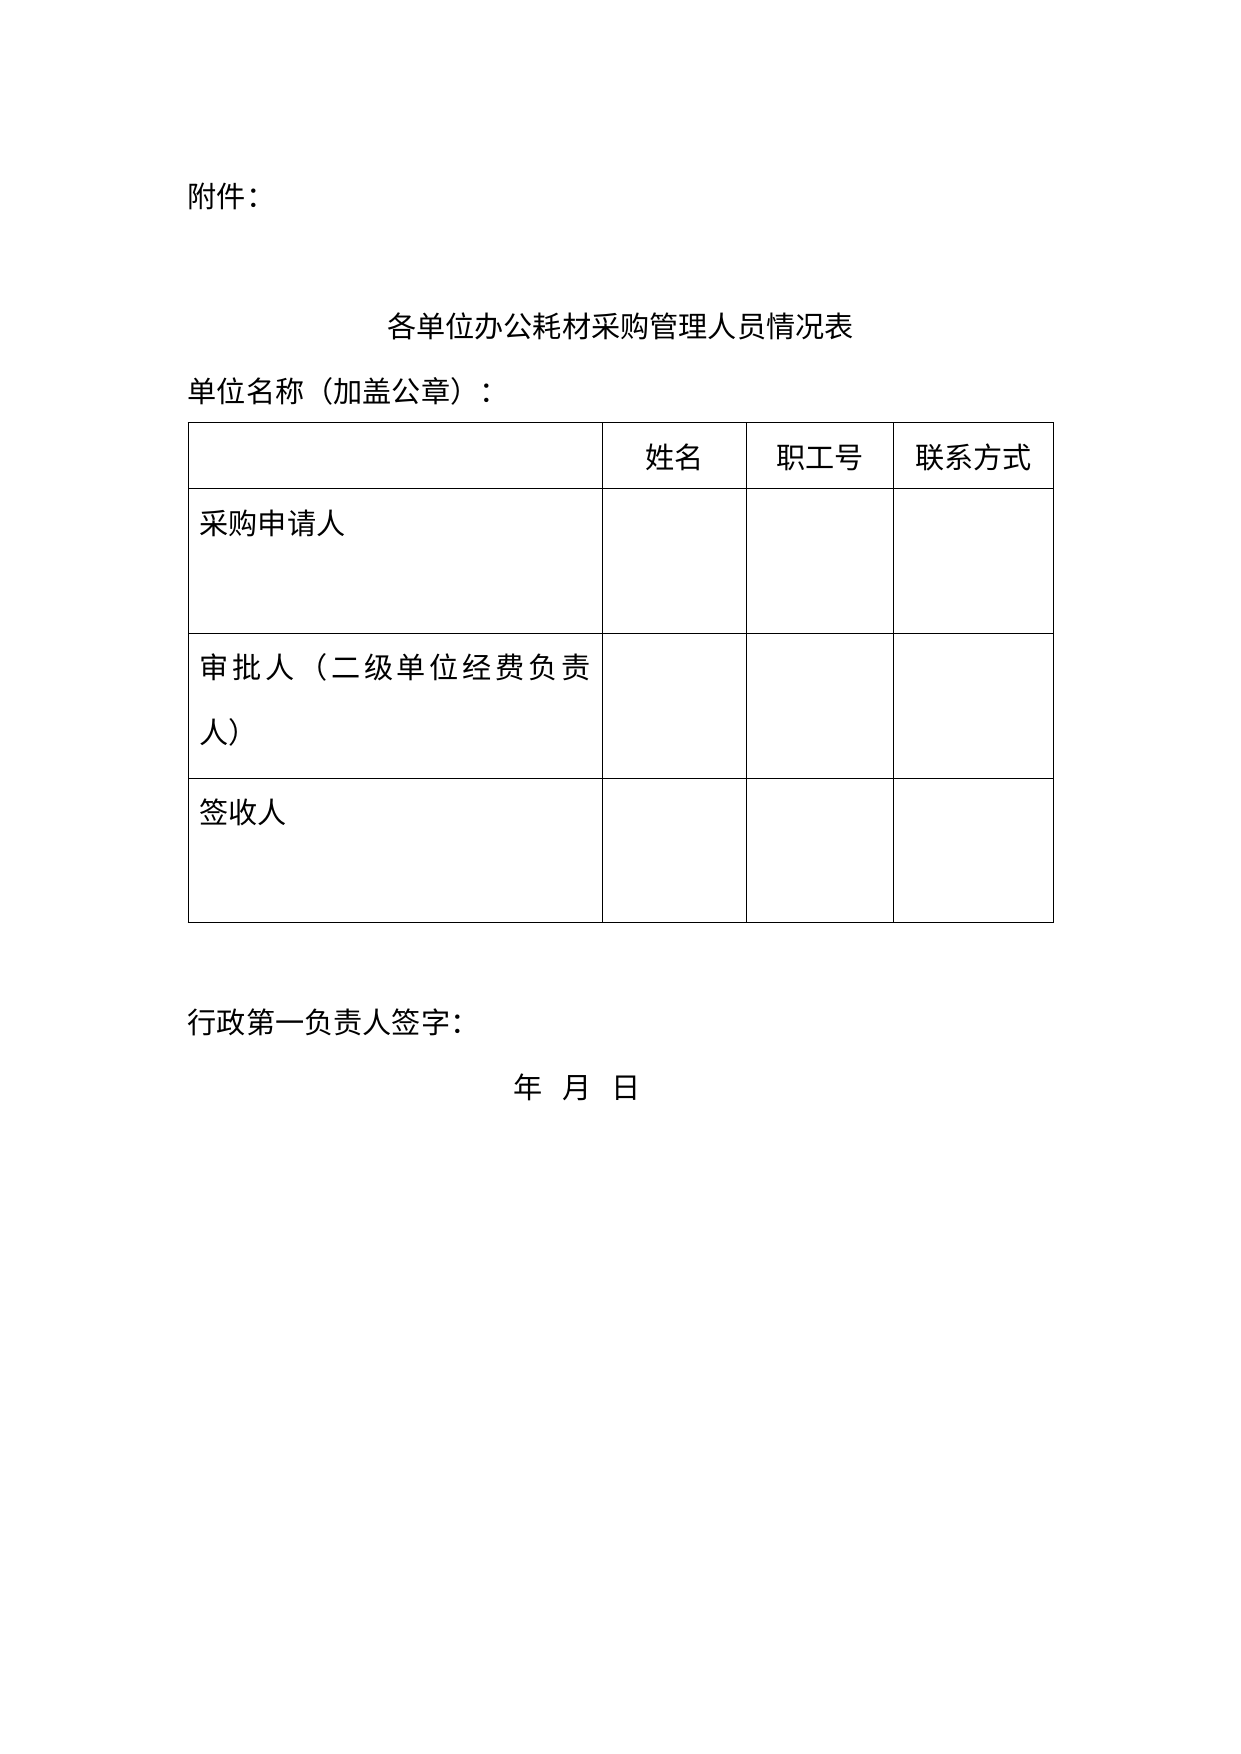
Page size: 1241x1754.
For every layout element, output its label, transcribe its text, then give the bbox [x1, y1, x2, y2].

table_cell [747, 489, 893, 633]
table_header 联系方式 [894, 423, 1053, 488]
table_cell [747, 634, 893, 777]
table_header [189, 423, 602, 488]
table_cell [603, 634, 746, 777]
table_header 姓名 [603, 423, 746, 488]
table_cell 审批人（二级单位经费负责人） [189, 634, 602, 777]
text 单位名称（加盖公章）： [187, 357, 1053, 422]
text 行政第一负责人签字： [187, 988, 1053, 1053]
table_cell [894, 634, 1053, 777]
table_cell 签收人 [189, 779, 602, 922]
table_cell 采购申请人 [189, 489, 602, 633]
text 各单位办公耗材采购管理人员情况表 [187, 292, 1053, 357]
table_cell [603, 489, 746, 633]
table_cell [747, 779, 893, 922]
table_cell [603, 779, 746, 922]
table_header 职工号 [747, 423, 893, 488]
table_cell [894, 779, 1053, 922]
table_cell [894, 489, 1053, 633]
text 附件： [187, 162, 1053, 227]
text 年 月 日 [187, 1053, 1053, 1118]
